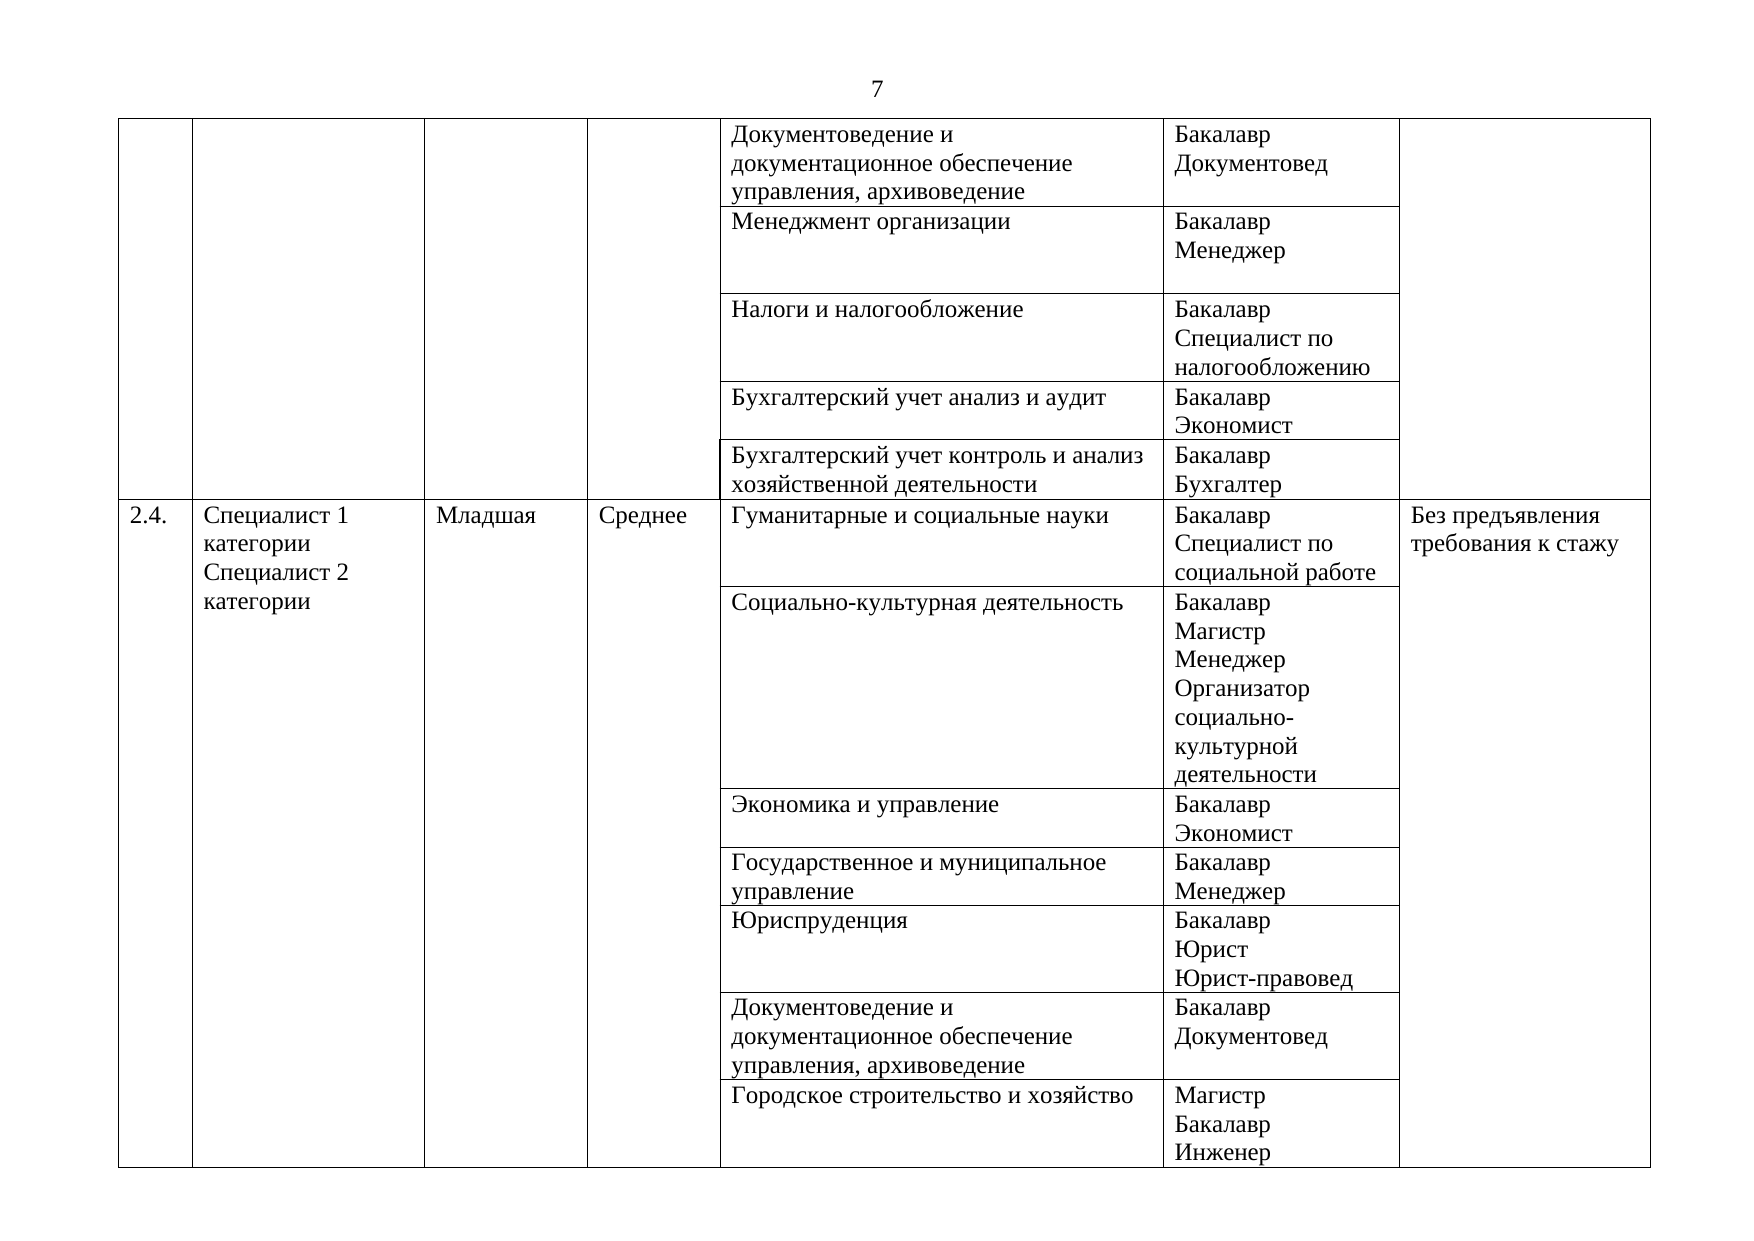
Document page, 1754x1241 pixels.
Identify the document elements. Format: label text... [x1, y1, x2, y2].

table_cell 2.4. [119, 500, 192, 1167]
table_cell Бакалавр Специалист по социальной работе [1164, 500, 1399, 586]
table_cell Без предъявления требования к стажу [1400, 500, 1650, 1167]
table_cell Среднее [588, 500, 720, 1167]
table_cell Бакалавр Магистр Менеджер Организатор социально-культурной деятельности [1164, 587, 1399, 788]
table_cell Городское строительство и хозяйство [721, 1080, 1163, 1167]
table_cell Бакалавр Бухгалтер [1164, 440, 1399, 499]
table_cell Магистр Бакалавр Инженер [1164, 1080, 1399, 1167]
table_cell Бакалавр Менеджер [1164, 848, 1399, 905]
table_cell Младшая [425, 500, 587, 1167]
table_cell Бакалавр Специалист по налогообложению [1164, 294, 1399, 381]
table_cell Бакалавр Экономист [1164, 789, 1399, 846]
table_cell Юриспруденция [721, 906, 1163, 992]
table_cell Государственное и муниципальное управление [721, 848, 1163, 905]
table_cell Бакалавр Документовед [1164, 993, 1399, 1079]
table_cell Бухгалтерский учет контроль и анализ хозяйственной деятельности [721, 440, 1163, 499]
table_cell Бакалавр Менеджер [1164, 207, 1399, 293]
table_cell Бухгалтерский учет анализ и аудит [721, 382, 1163, 439]
table_cell Специалист 1 категории Специалист 2 категории [193, 500, 424, 1167]
table_cell Бакалавр Юрист Юрист-правовед [1164, 906, 1399, 992]
table_cell Бакалавр Документовед [1164, 119, 1399, 206]
table_cell Экономика и управление [721, 789, 1163, 846]
table_cell Гуманитарные и социальные науки [721, 500, 1163, 586]
table_cell Документоведение и документационное обеспечение управления, архивоведение [721, 993, 1163, 1079]
table_cell Бакалавр Экономист [1164, 382, 1399, 439]
table_cell Налоги и налогообложение [721, 294, 1163, 381]
table_cell Социально-культурная деятельность [721, 587, 1163, 788]
table_cell Менеджмент организации [721, 207, 1163, 293]
table_cell Документоведение и документационное обеспечение управления, архивоведение [721, 119, 1163, 206]
